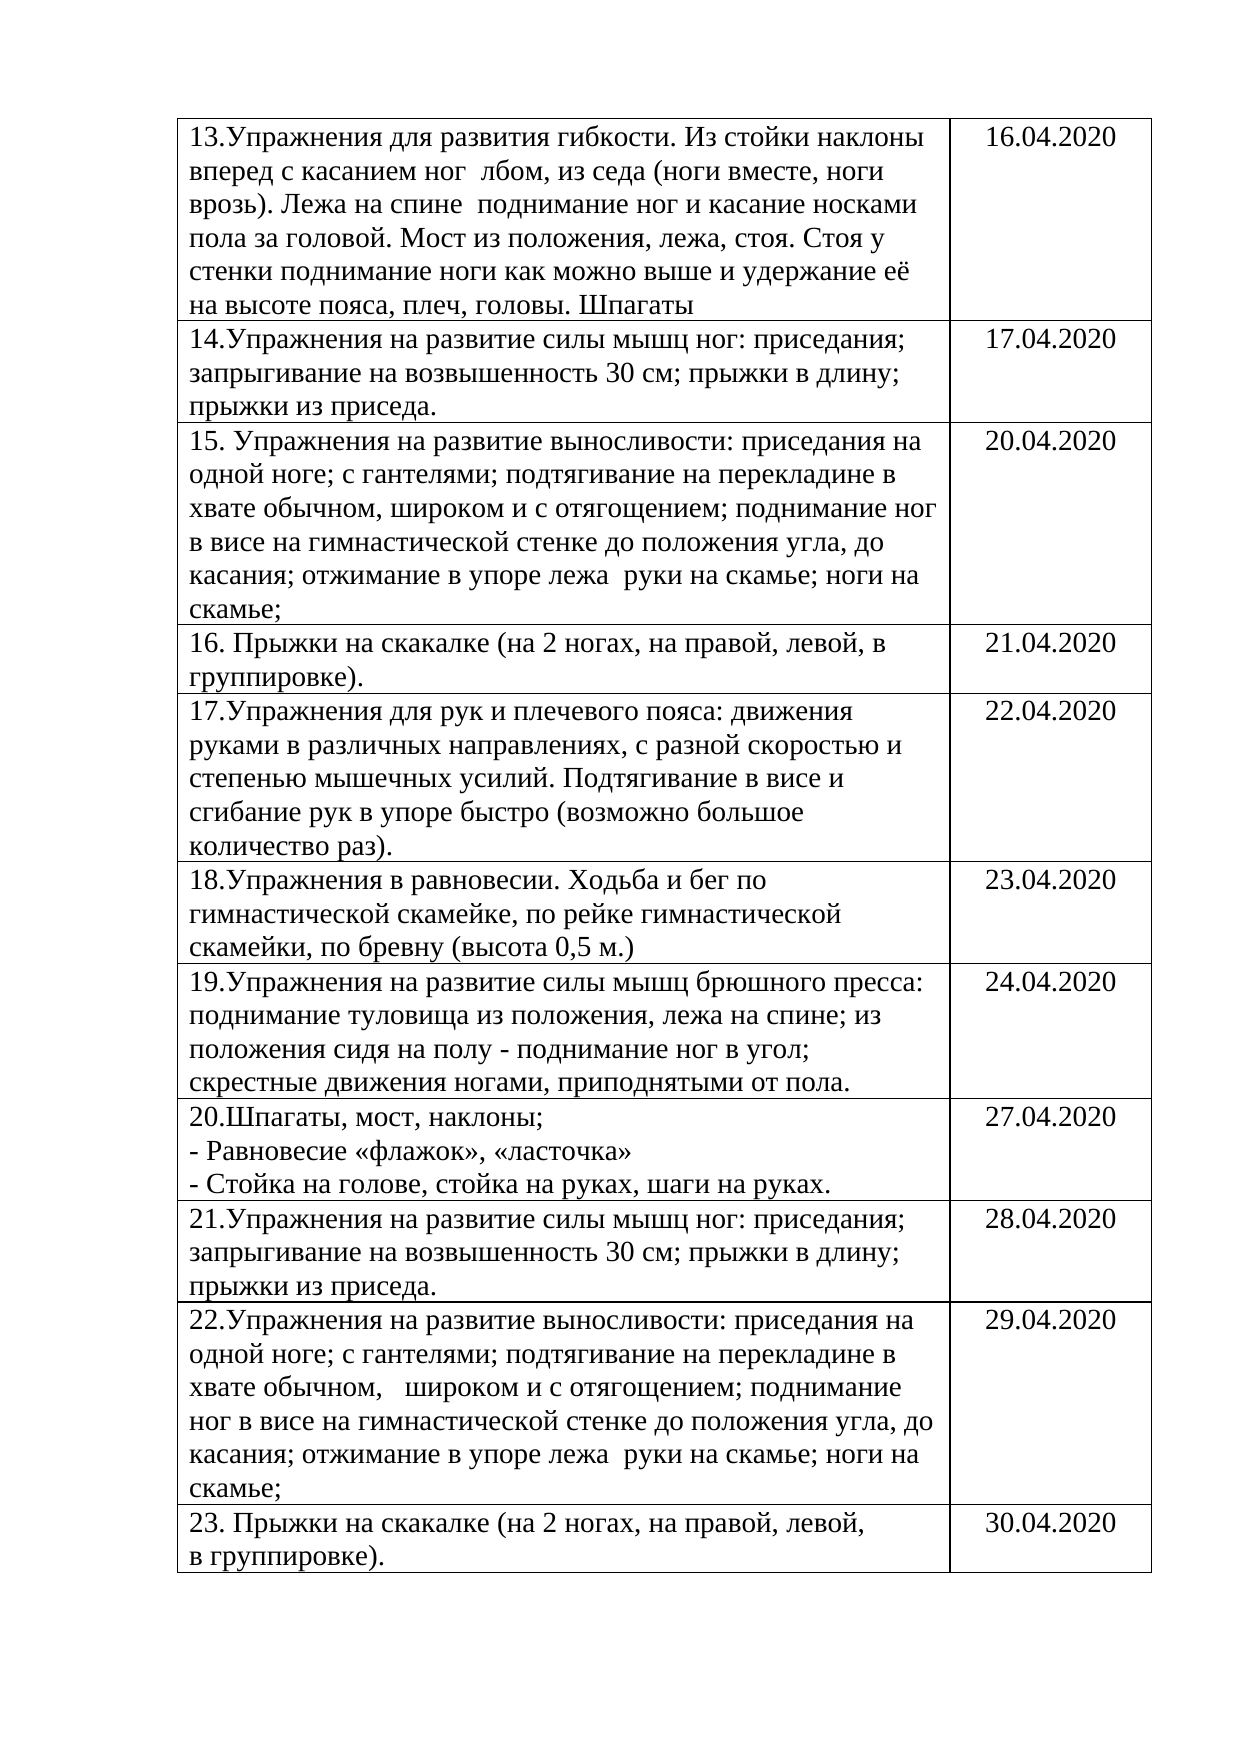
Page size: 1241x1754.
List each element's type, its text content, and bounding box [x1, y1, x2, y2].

table_cell 21.Упражнения на развитие силы мышц ног: приседания; запрыгивание на возвышенность 30 см; прыжки в длину; прыжки из приседа. [178, 1201, 949, 1301]
table_cell 16.04.2020 [951, 119, 1151, 320]
table_cell 20.04.2020 [951, 423, 1151, 624]
table_cell 20.Шпагаты, мост, наклоны; - Равновесие «флажок», «ласточка» - Стойка на голове, стойка на руках, шаги на руках. [178, 1099, 949, 1200]
table_cell 18.Упражнения в равновесии. Ходьба и бег по гимнастической скамейке, по рейке гимнастической скамейки, по бревну (высота 0,5 м.) [178, 862, 949, 963]
table_cell 16. Прыжки на скакалке (на 2 ногах, на правой, левой, в группировке). [178, 625, 949, 692]
table_cell 29.04.2020 [951, 1303, 1151, 1504]
table_cell 27.04.2020 [951, 1099, 1151, 1200]
table_cell 17.04.2020 [951, 321, 1151, 422]
table_cell 19.Упражнения на развитие силы мышц брюшного пресса: поднимание туловища из положения, лежа на спине; из положения сидя на полу - поднимание ног в угол; скрестные движения ногами, приподнятыми от пола. [178, 964, 949, 1098]
table_cell 14.Упражнения на развитие силы мышц ног: приседания; запрыгивание на возвышенность 30 см; прыжки в длину; прыжки из приседа. [178, 321, 949, 422]
table_cell 23. Прыжки на скакалке (на 2 ногах, на правой, левой, в группировке). [178, 1505, 949, 1572]
table_cell 23.04.2020 [951, 862, 1151, 963]
table_cell 17.Упражнения для рук и плечевого пояса: движения руками в различных направлениях, с разной скоростью и степенью мышечных усилий. Подтягивание в висе и сгибание рук в упоре быстро (возможно большое количество раз). [178, 694, 949, 861]
table_cell 28.04.2020 [951, 1201, 1151, 1301]
table_cell 30.04.2020 [951, 1505, 1151, 1572]
table_cell 13.Упражнения для развития гибкости. Из стойки наклоны вперед с касанием ног лбом, из седа (ноги вместе, ноги врозь). Лежа на спине поднимание ног и касание носками пола за головой. Мост из положения, лежа, стоя. Стоя у стенки поднимание ноги как можно выше и удержание её на высоте пояса, плеч, головы. Шпагаты [178, 119, 949, 320]
table_cell 15. Упражнения на развитие выносливости: приседания на одной ноге; с гантелями; подтягивание на перекладине в хвате обычном, широком и с отягощением; поднимание ног в висе на гимнастической стенке до положения угла, до касания; отжимание в упоре лежа руки на скамье; ноги на скамье; [178, 423, 949, 624]
table_cell 22.Упражнения на развитие выносливости: приседания на одной ноге; с гантелями; подтягивание на перекладине в хвате обычном, широком и с отягощением; поднимание ног в висе на гимнастической стенке до положения угла, до касания; отжимание в упоре лежа руки на скамье; ноги на скамье; [178, 1303, 949, 1504]
table_cell 24.04.2020 [951, 964, 1151, 1098]
table_cell 22.04.2020 [951, 694, 1151, 861]
table_cell 21.04.2020 [951, 625, 1151, 692]
